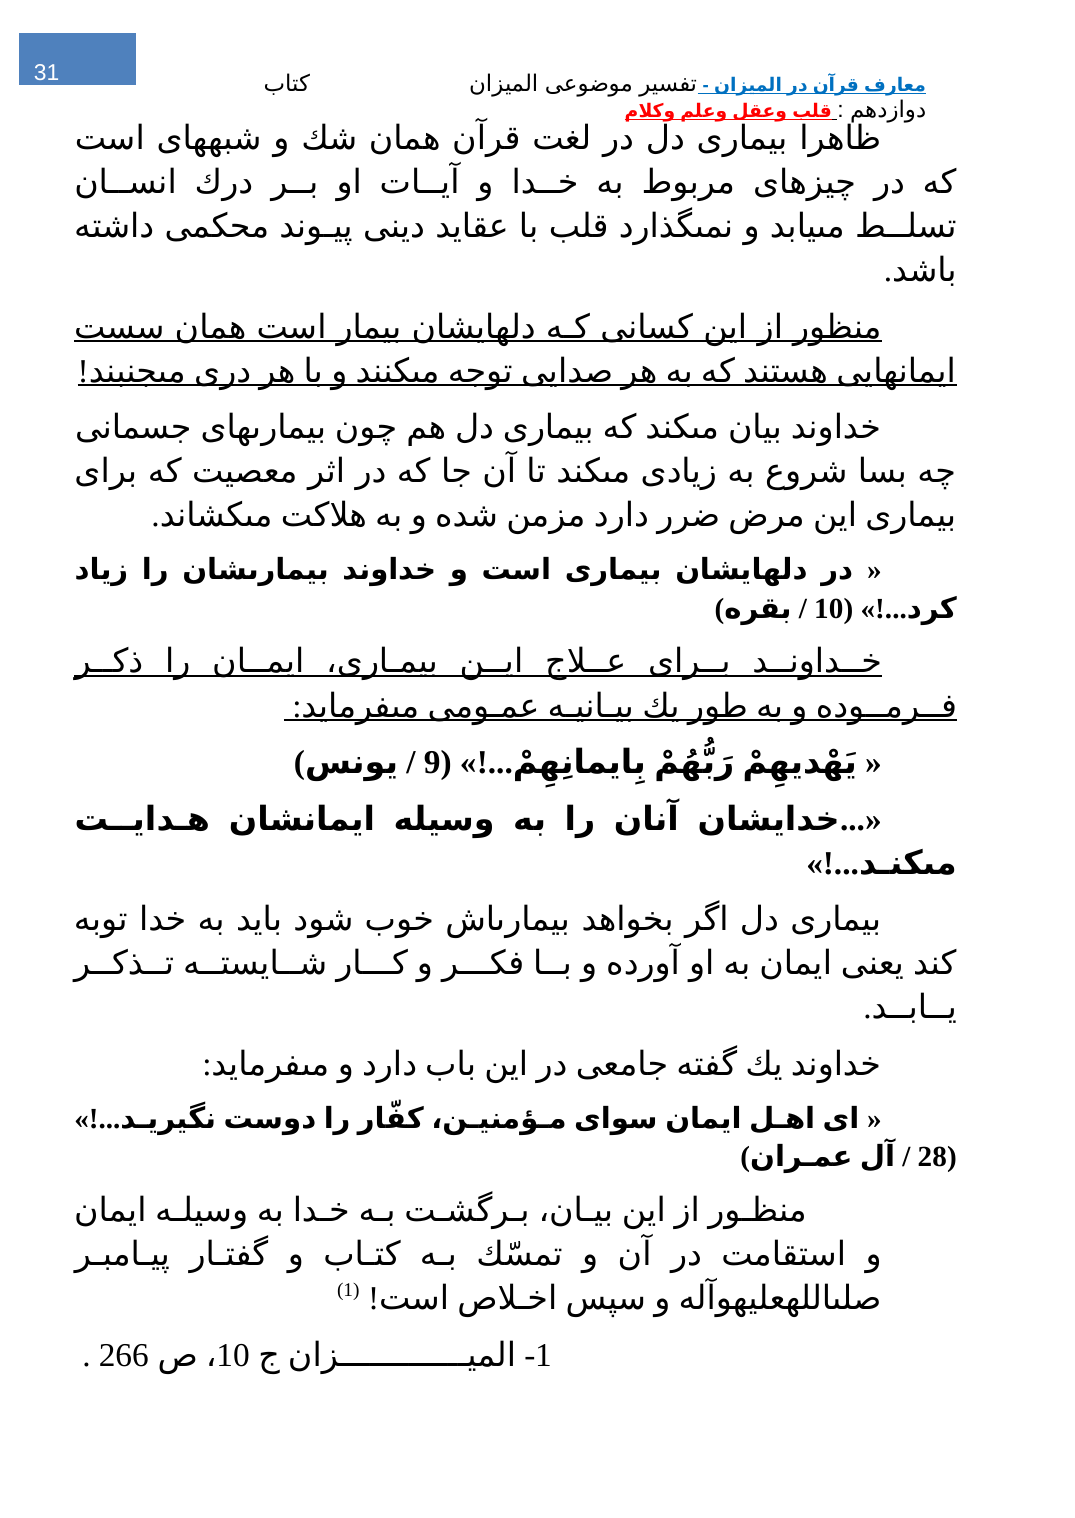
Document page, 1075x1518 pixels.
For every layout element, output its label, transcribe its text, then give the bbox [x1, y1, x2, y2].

text « اى اهـل ايمان سواى مـؤمنيـن، كفّار را دوست نگيريـد...!» (28 / آل عمـران) [74, 1101, 957, 1173]
text ظاهرا بيمارى دل در لغت قرآن همان شك و شبهه‏اى است كه در چيزهاى مربوط به خــدا و آيــات او بــر درك انســان تسلــط مى‏يابد و نمى‏گذارد قلب با عقايد دينى پيـوند محكمى داشته باشد. [74, 118, 957, 289]
text 1- الميـــــــــــــزان ج 10، ص 266 . [74, 1335, 957, 1373]
text «...خدايشان آنان را به وسيله ايمانشان هـدايــت مى‏كنـد...!» [74, 799, 957, 881]
text خداوند يك گفته جامعى در اين باب دارد و مى‏فرمايد: [74, 1044, 957, 1083]
text منظـور از اين بيـان، بـرگشـت بـه خـدا به وسيلـه ايمان و استقامت در آن و تمسّك بـه كتـاب و گفتـار پيـامبـر صلى‏الله‏عليه‏و‏آله و سپس اخـلاص است! (1) [74, 1190, 882, 1317]
text « در دل‏هايشان بيمارى است و خداوند بيمارى‏شان را زياد كرد...!» (10 / بقره) [74, 552, 957, 624]
text خــداونــد بــراى عــلاج ايــن بيمـارى، ايمــان را ذكــر فــرمــوده و به طور يك بيـانيـه عمـومى مى‏فرمايد: [74, 642, 957, 724]
text « يَهْديهِمْ رَبُّهُمْ بِايمانِهِمْ...!» (9 / يونس) [74, 742, 957, 781]
text بيمارى دل اگر بخواهد بيمارى‏اش خوب شود بايد به خدا توبه كند يعنى ايمان به او آورده و بــا فكـــر و كـــار شــايستــه تــذكــر يــابــد. [74, 899, 957, 1026]
text منظور از اين كسانى كـه دل‏هايشان بيمار است همان سست ايمان‏هايى هستند كه به هر صدايى توجه مى‏كنند و با هر درى مى‏جنبند! [74, 307, 957, 389]
text خداوند بيان مى‏كند كه بيمارى دل هم چون بيمارى‏هاى جسمانى چه بسا شروع به زيادى مى‏كند تا آن جا كه در اثر معصيت كه براى بيمارى اين مرض ضرر دارد مزمن شده و به هلاكت مى‏كشاند. [74, 407, 957, 534]
